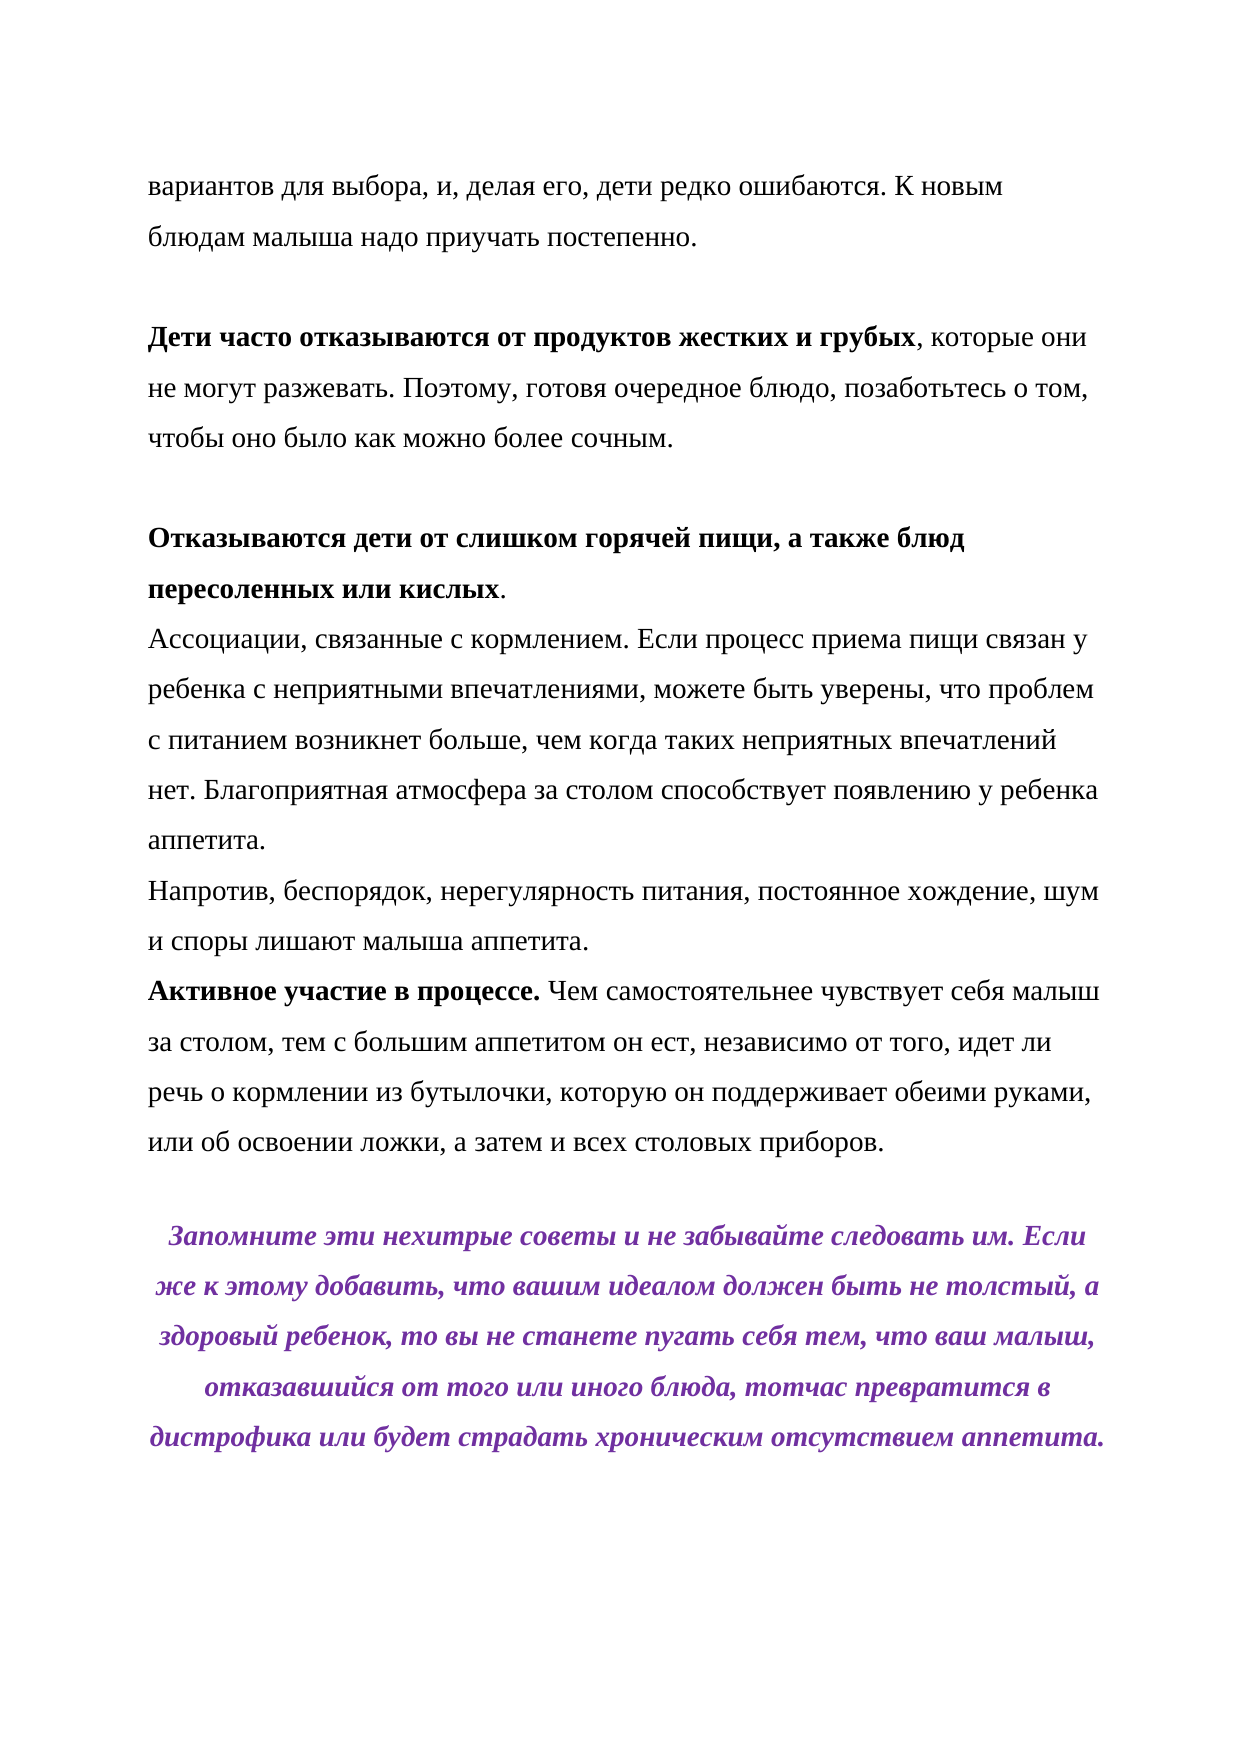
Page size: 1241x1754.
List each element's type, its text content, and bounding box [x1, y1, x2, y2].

text Активное участие в процессе. Чем самостоятельнее чувствует себя малыш за столом, тем с большим аппетитом он ест, независимо от того, идет ли речь о кормлении из бутылочки, которую он поддерживает обеими руками, или об освоении ложки, а затем и всех столовых приборов. [148, 973, 1107, 1158]
text Запомните эти нехитрые советы и не забывайте следовать им. Если же к этому добавить, что вашим идеалом должен быть не толстый, а здоровый ребенок, то вы не станете пугать себя тем, что ваш малыш, отказавшийся от того или иного блюда, тотчас превратится в дистрофика или будет страдать хроническим отсутствием аппетита. [148, 1218, 1107, 1453]
text Отказываются дети от слишком горячей пищи, а также блюд пересоленных или кислых. [148, 521, 1107, 604]
text вариантов для выбора, и, делая его, дети редко ошибаются. К новым блюдам малыша надо приучать постепенно. [148, 168, 1107, 252]
text Дети часто отказываются от продуктов жестких и грубых, которые они не могут разжевать. Поэтому, готовя очередное блюдо, позаботьтесь о том, чтобы оно было как можно более сочным. [148, 319, 1107, 453]
text Ассоциации, связанные с кормлением. Если процесс приема пищи связан у ребенка с неприятными впечатлениями, можете быть уверены, что проблем с питанием возникнет больше, чем когда таких неприятных впечатлений нет. Благоприятная атмосфера за столом способствует появлению у ребенка аппетита. [148, 621, 1107, 856]
text Напротив, беспорядок, нерегулярность питания, постоянное хождение, шум и споры лишают малыша аппетита. [148, 873, 1107, 957]
